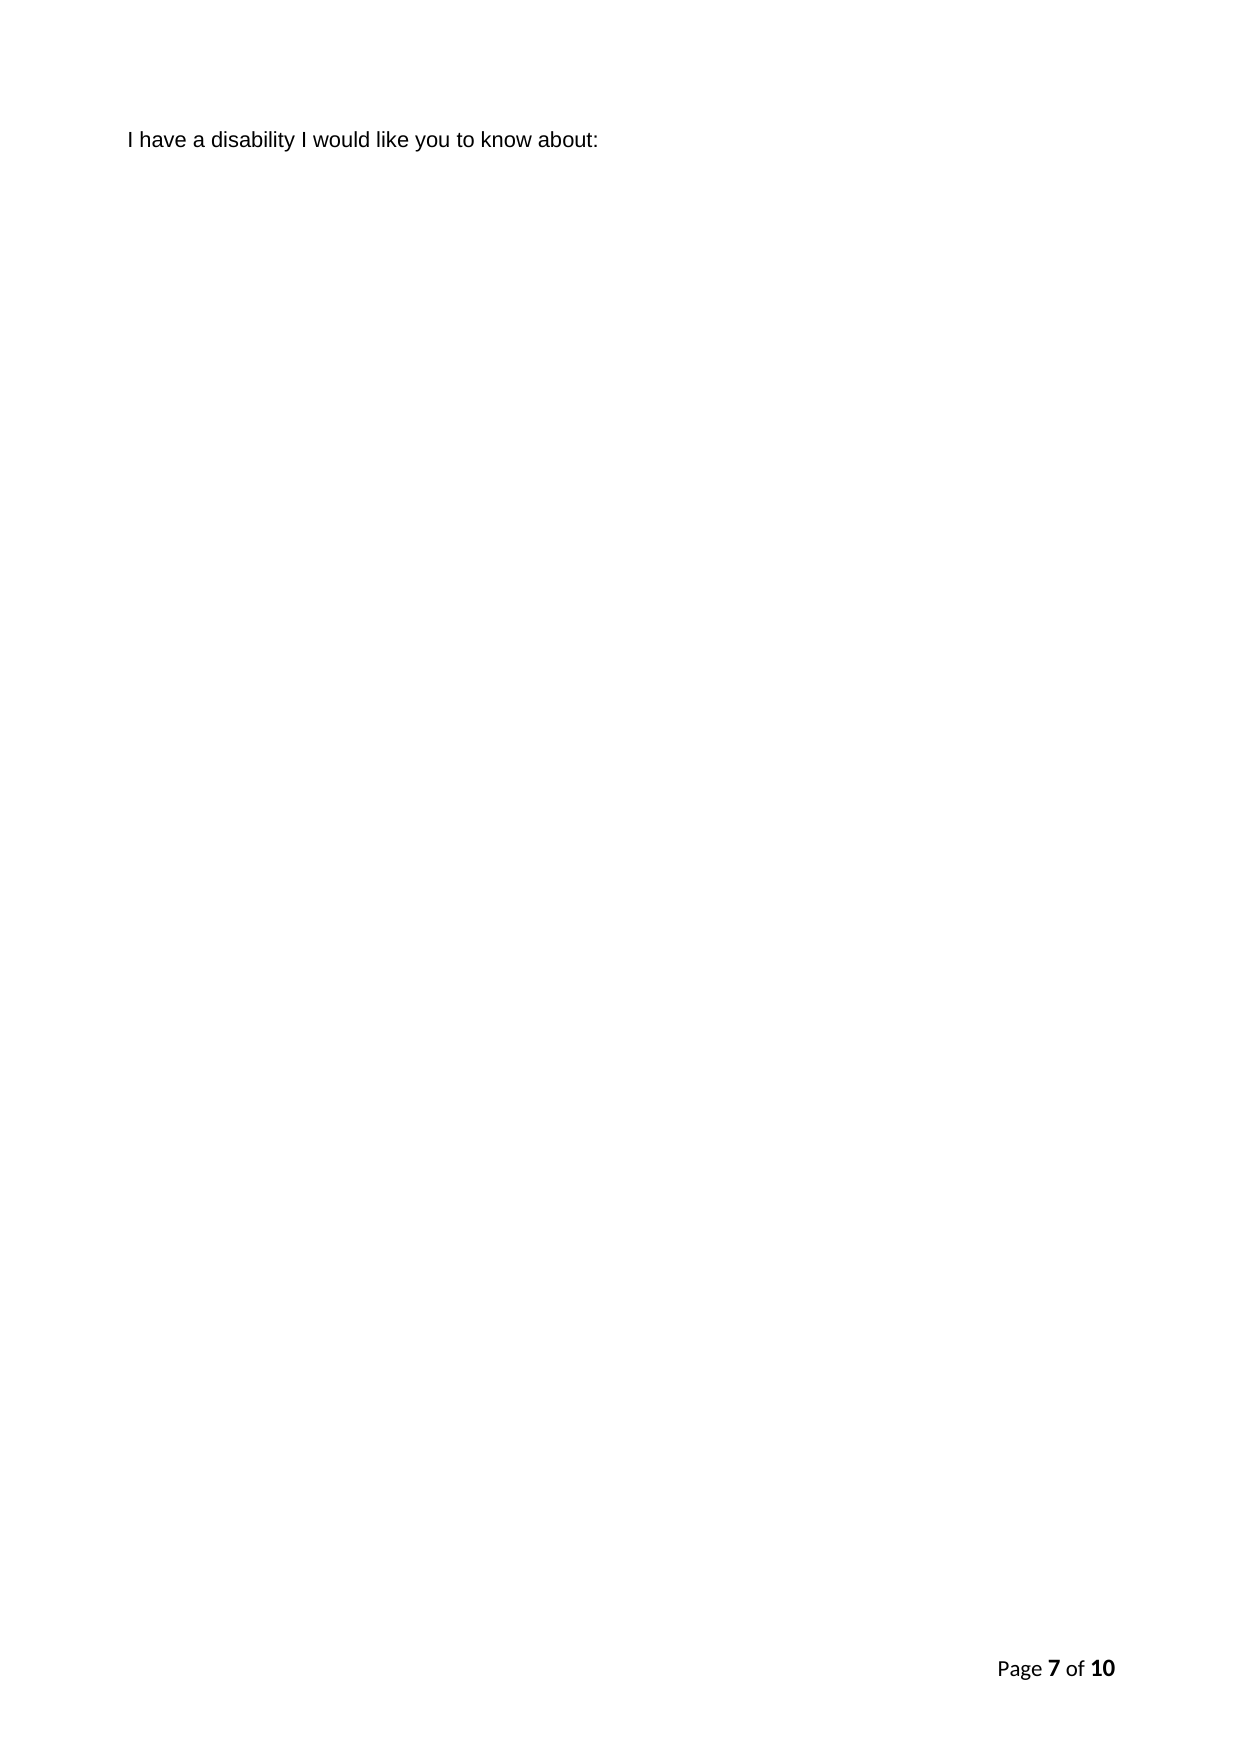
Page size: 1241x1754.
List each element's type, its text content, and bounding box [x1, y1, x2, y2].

text I have a disability I would like you to know about: [127, 127, 1115, 152]
